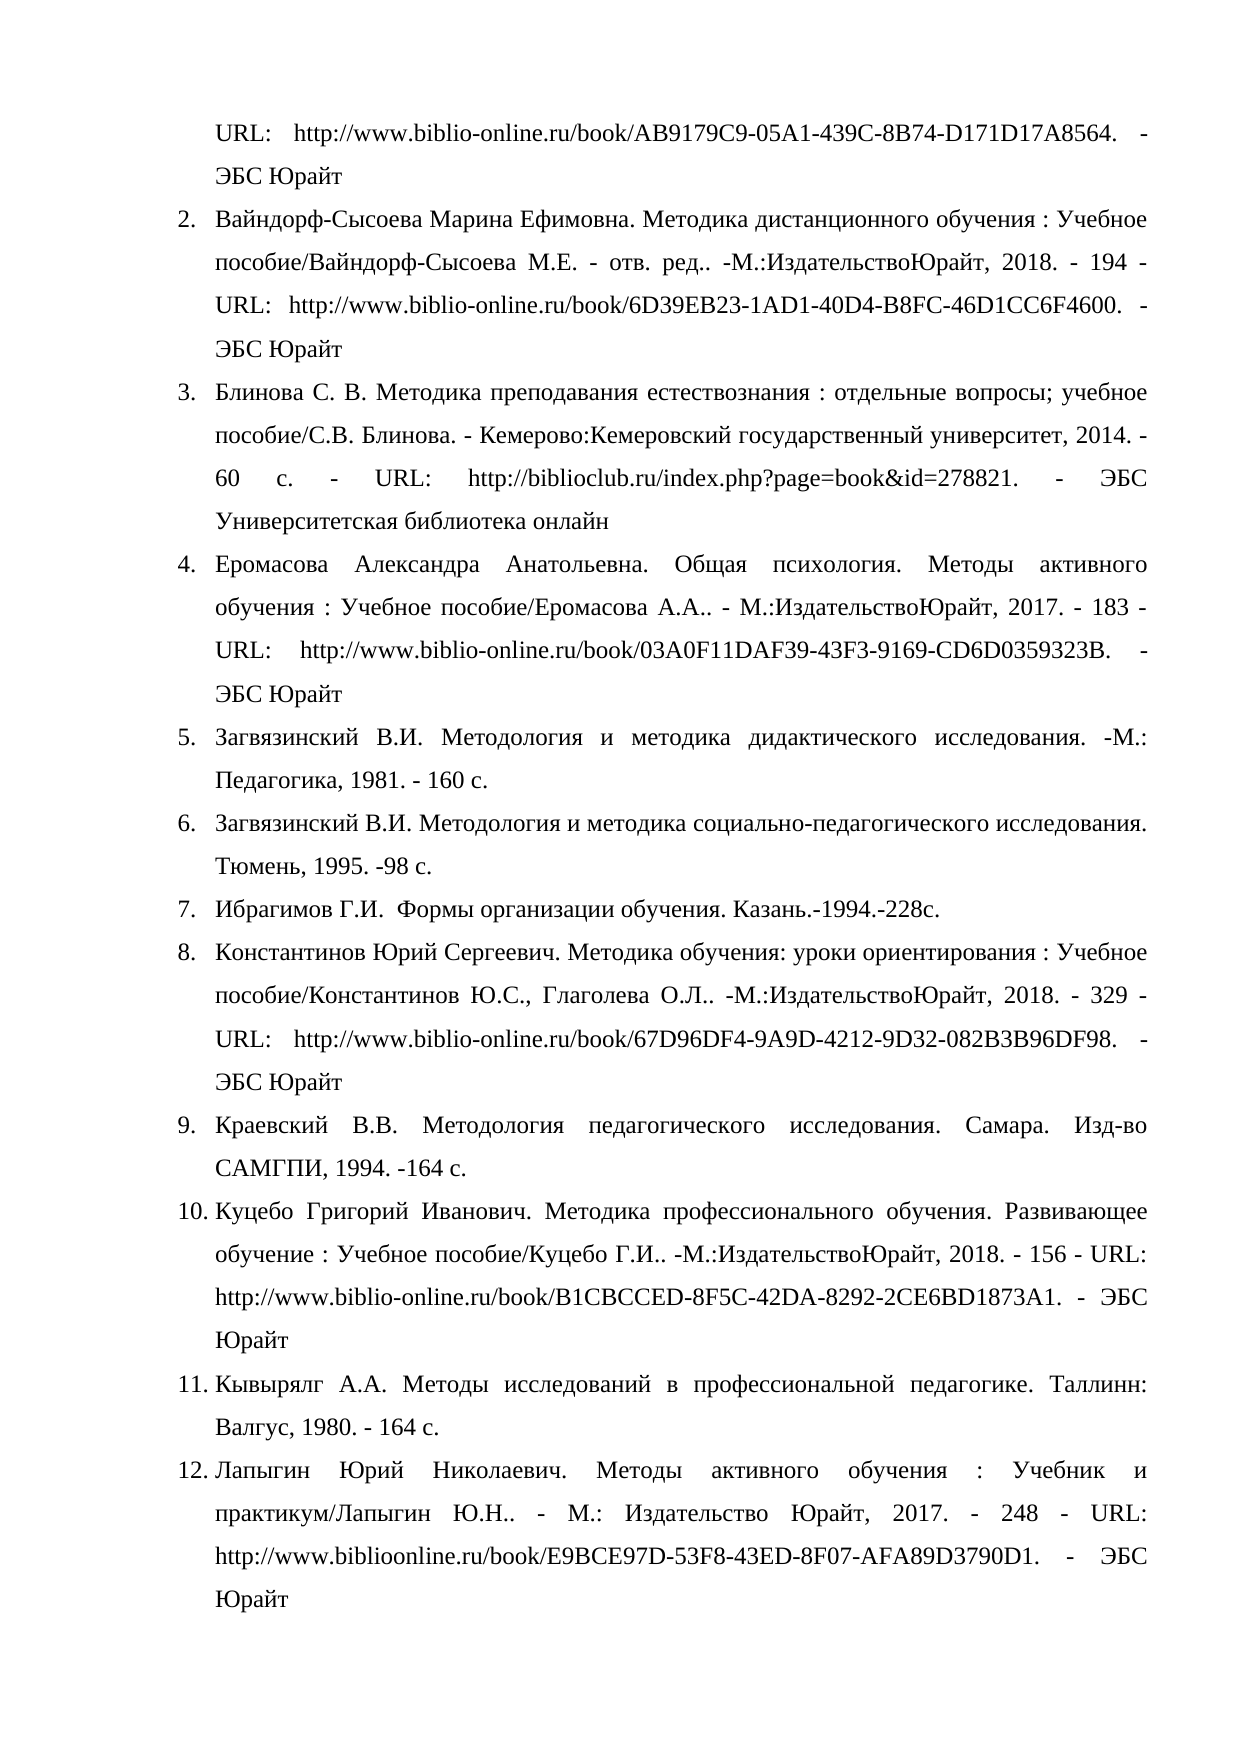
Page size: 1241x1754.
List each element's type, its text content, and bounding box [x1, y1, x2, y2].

list Еромасова Александра Анатольевна. Общая психология. Методы активного обучения : Учебное пособие/Еромасова А.А.. - М.:ИздательствоЮрайт, 2017. - 183 - URL: http://www.biblio-online.ru/book/03A0F11DAF39-43F3-9169-CD6D0359323B. - ЭБС Юрайт [177, 549, 1148, 707]
list Вайндорф-Сысоева Марина Ефимовна. Методика дистанционного обучения : Учебное пособие/Вайндорф-Сысоева М.Е. - отв. ред.. -М.:ИздательствоЮрайт, 2018. - 194 - URL: http://www.biblio-online.ru/book/6D39EB23-1AD1-40D4-B8FC-46D1CC6F4600. - ЭБС Юрайт [177, 204, 1148, 362]
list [177, 118, 1148, 190]
list Ибрагимов Г.И. Формы организации обучения. Казань.-1994.-228с. [177, 894, 1148, 923]
list Загвязинский В.И. Методология и методика дидактического исследования. -М.: Педагогика, 1981. - 160 с. [177, 722, 1148, 794]
list Константинов Юрий Сергеевич. Методика обучения: уроки ориентирования : Учебное пособие/Константинов Ю.С., Глаголева О.Л.. -М.:ИздательствоЮрайт, 2018. - 329 - URL: http://www.biblio-online.ru/book/67D96DF4-9A9D-4212-9D32-082B3B96DF98. - ЭБС Юрайт [177, 937, 1148, 1096]
list Куцебо Григорий Иванович. Методика профессионального обучения. Развивающее обучение : Учебное пособие/Куцебо Г.И.. -М.:ИздательствоЮрайт, 2018. - 156 - URL: http://www.biblio-online.ru/book/B1CBCCED-8F5C-42DA-8292-2CE6BD1873A1. - ЭБС Юрайт [177, 1196, 1148, 1354]
list Кывырялг А.А. Методы исследований в профессиональной педагогике. Таллинн: Валгус, 1980. - 164 с. [177, 1369, 1148, 1441]
list Лапыгин Юрий Николаевич. Методы активного обучения : Учебник и практикум/Лапыгин Ю.Н.. - М.: Издательство Юрайт, 2017. - 248 - URL: http://www.biblioonline.ru/book/E9BCE97D-53F8-43ED-8F07-AFA89D3790D1. - ЭБС Юрайт [177, 1455, 1148, 1613]
list Блинова С. В. Методика преподавания естествознания : отдельные вопросы; учебное пособие/С.В. Блинова. - Кемерово:Кемеровский государственный университет, 2014. - 60 с. - URL: http://biblioclub.ru/index.php?page=book&id=278821. - ЭБС Университетская библиотека онлайн [177, 377, 1148, 535]
list Загвязинский В.И. Методология и методика социально-педагогического исследования. Тюмень, 1995. -98 с. [177, 808, 1148, 880]
list Краевский В.В. Методология педагогического исследования. Самара. Изд-во САМГПИ, 1994. -164 с. [177, 1110, 1148, 1182]
